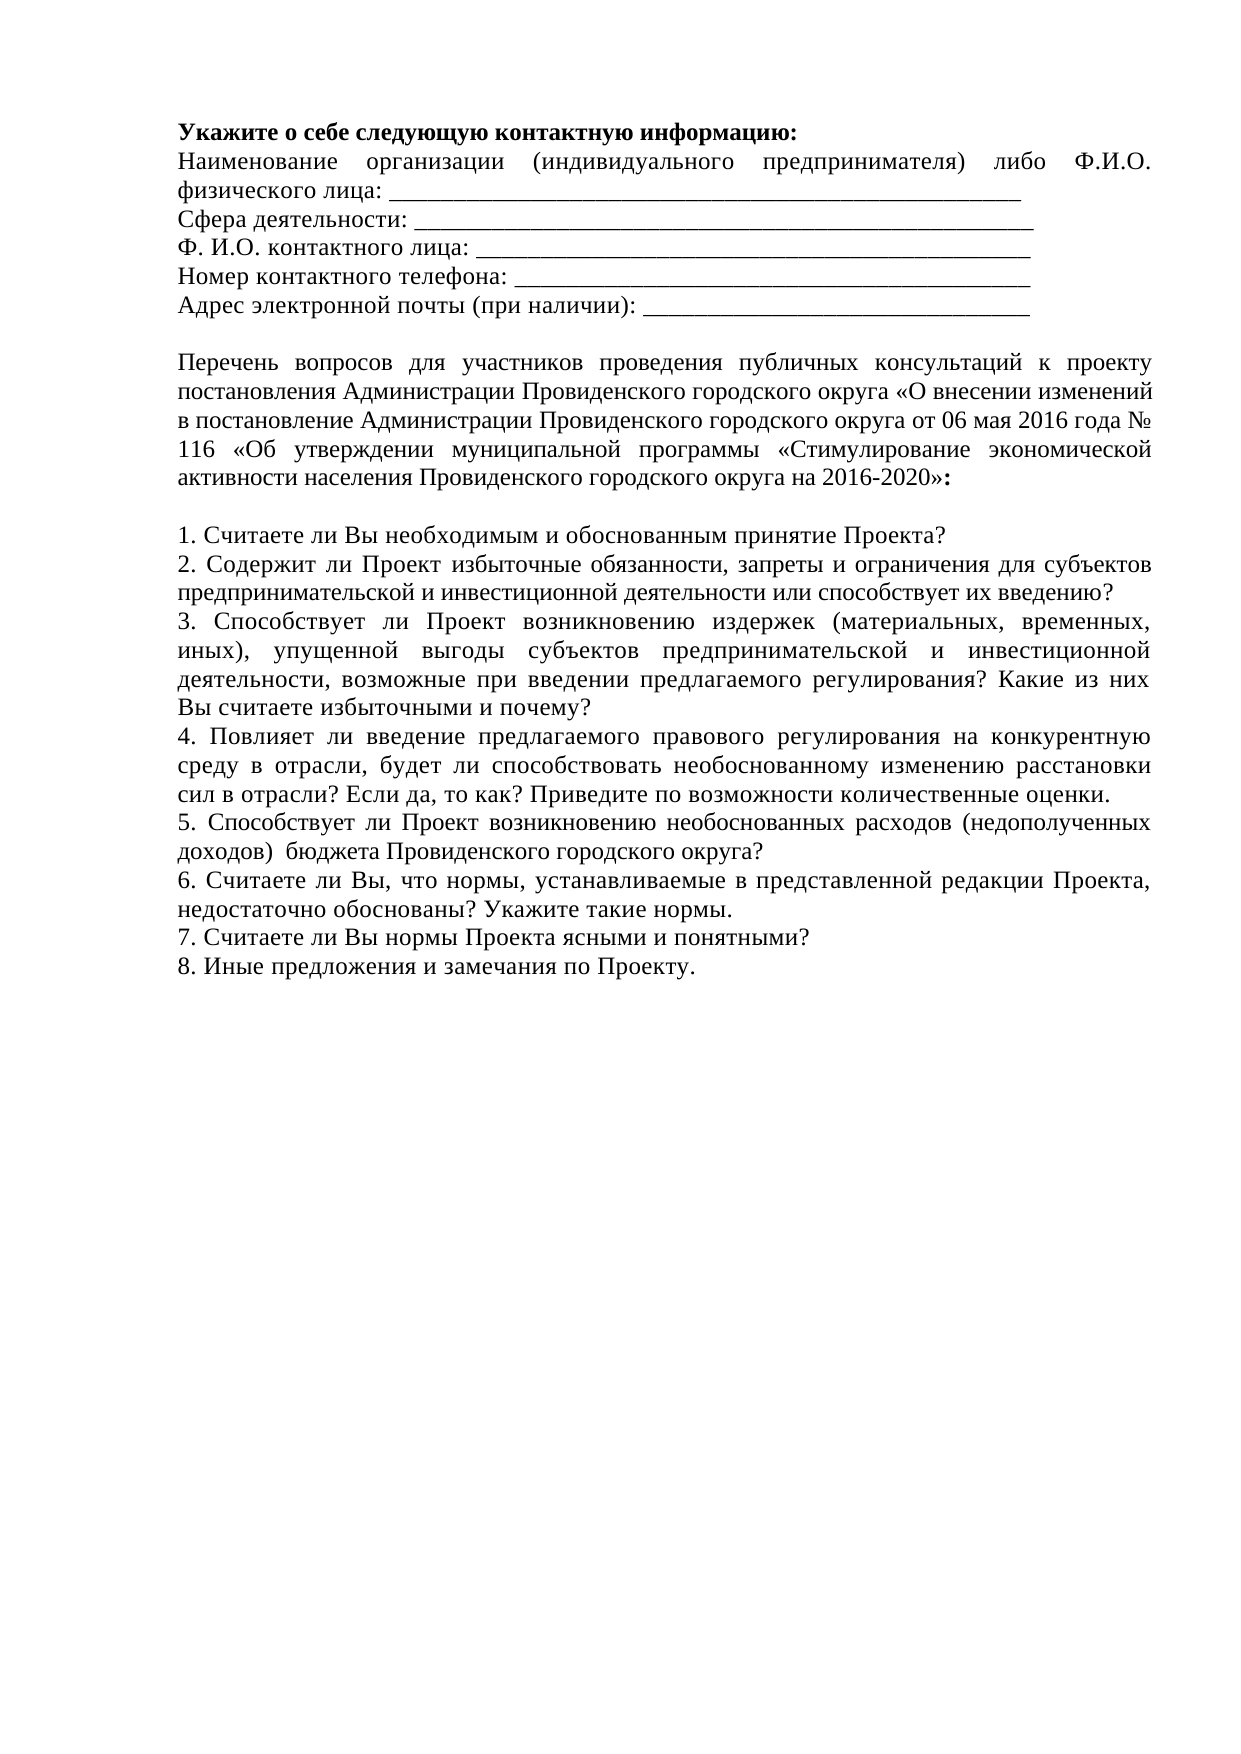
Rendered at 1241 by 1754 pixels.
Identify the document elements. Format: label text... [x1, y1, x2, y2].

text 7. Считаете ли Вы нормы Проекта ясными и понятными? [177, 922, 1153, 951]
text 1. Считаете ли Вы необходимым и обоснованным принятие Проекта? [177, 520, 1153, 549]
text Сфера деятельности: ________________________________________________ [177, 204, 1153, 232]
text Укажите о себе следующую контактную информацию: [177, 117, 1153, 146]
text Ф. И.О. контактного лица: ___________________________________________ [177, 232, 1153, 261]
text Номер контактного телефона: ________________________________________ [177, 261, 1153, 290]
text 6. Считаете ли Вы, что нормы, устанавливаемые в представленной редакции Проекта, недостаточно обоснованы? Укажите такие нормы. [177, 865, 1153, 922]
text 2. Содержит ли Проект избыточные обязанности, запреты и ограничения для субъектов предпринимательской и инвестиционной деятельности или способствует их введению? [177, 549, 1153, 606]
text Перечень вопросов для участников проведения публичных консультаций к проекту постановления Администрации Провиденского городского округа «О внесении изменений в постановление Администрации Провиденского городского округа от 06 мая 2016 года № 116 «Об утверждении муниципальной программы «Стимулирование экономической активности населения Провиденского городского округа на 2016-2020»: [177, 347, 1153, 491]
text 8. Иные предложения и замечания по Проекту. [177, 951, 1153, 980]
text 4. Повлияет ли введение предлагаемого правового регулирования на конкурентную среду в отрасли, будет ли способствовать необоснованному изменению расстановки сил в отрасли? Если да, то как? Приведите по возможности количественные оценки. [177, 721, 1153, 807]
text 5. Способствует ли Проект возникновению необоснованных расходов (недополученных доходов) бюджета Провиденского городского округа? [177, 807, 1152, 865]
text 3. Способствует ли Проект возникновению издержек (материальных, временных, иных), упущенной выгоды субъектов предпринимательской и инвестиционной деятельности, возможные при введении предлагаемого регулирования? Какие из них Вы считаете избыточными и почему? [177, 606, 1152, 721]
text Наименование организации (индивидуального предпринимателя) либо Ф.И.О. физического лица: _________________________________________________ [177, 146, 1153, 204]
text Адрес электронной почты (при наличии): ______________________________ [177, 290, 1153, 319]
